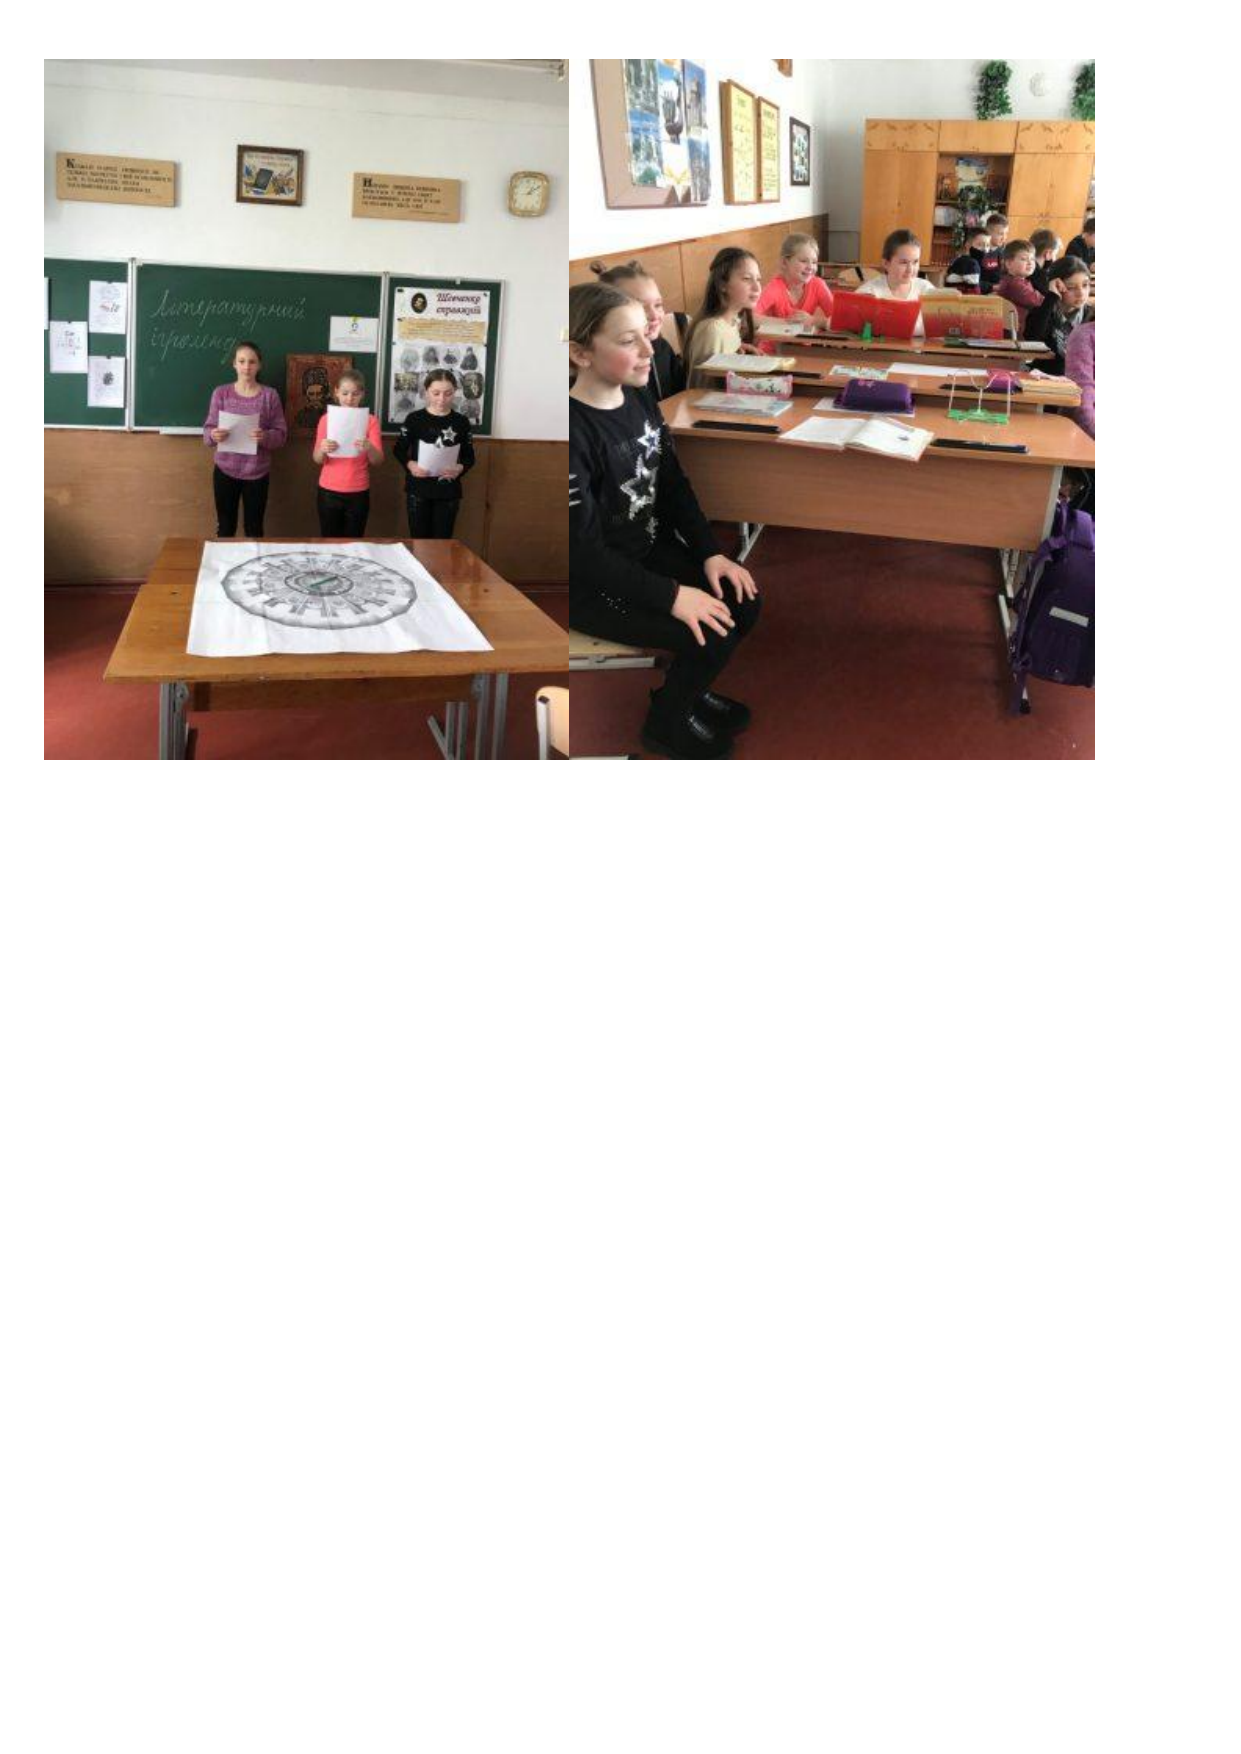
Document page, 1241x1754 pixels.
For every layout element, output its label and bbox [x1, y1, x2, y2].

picture [44, 59, 1095, 760]
